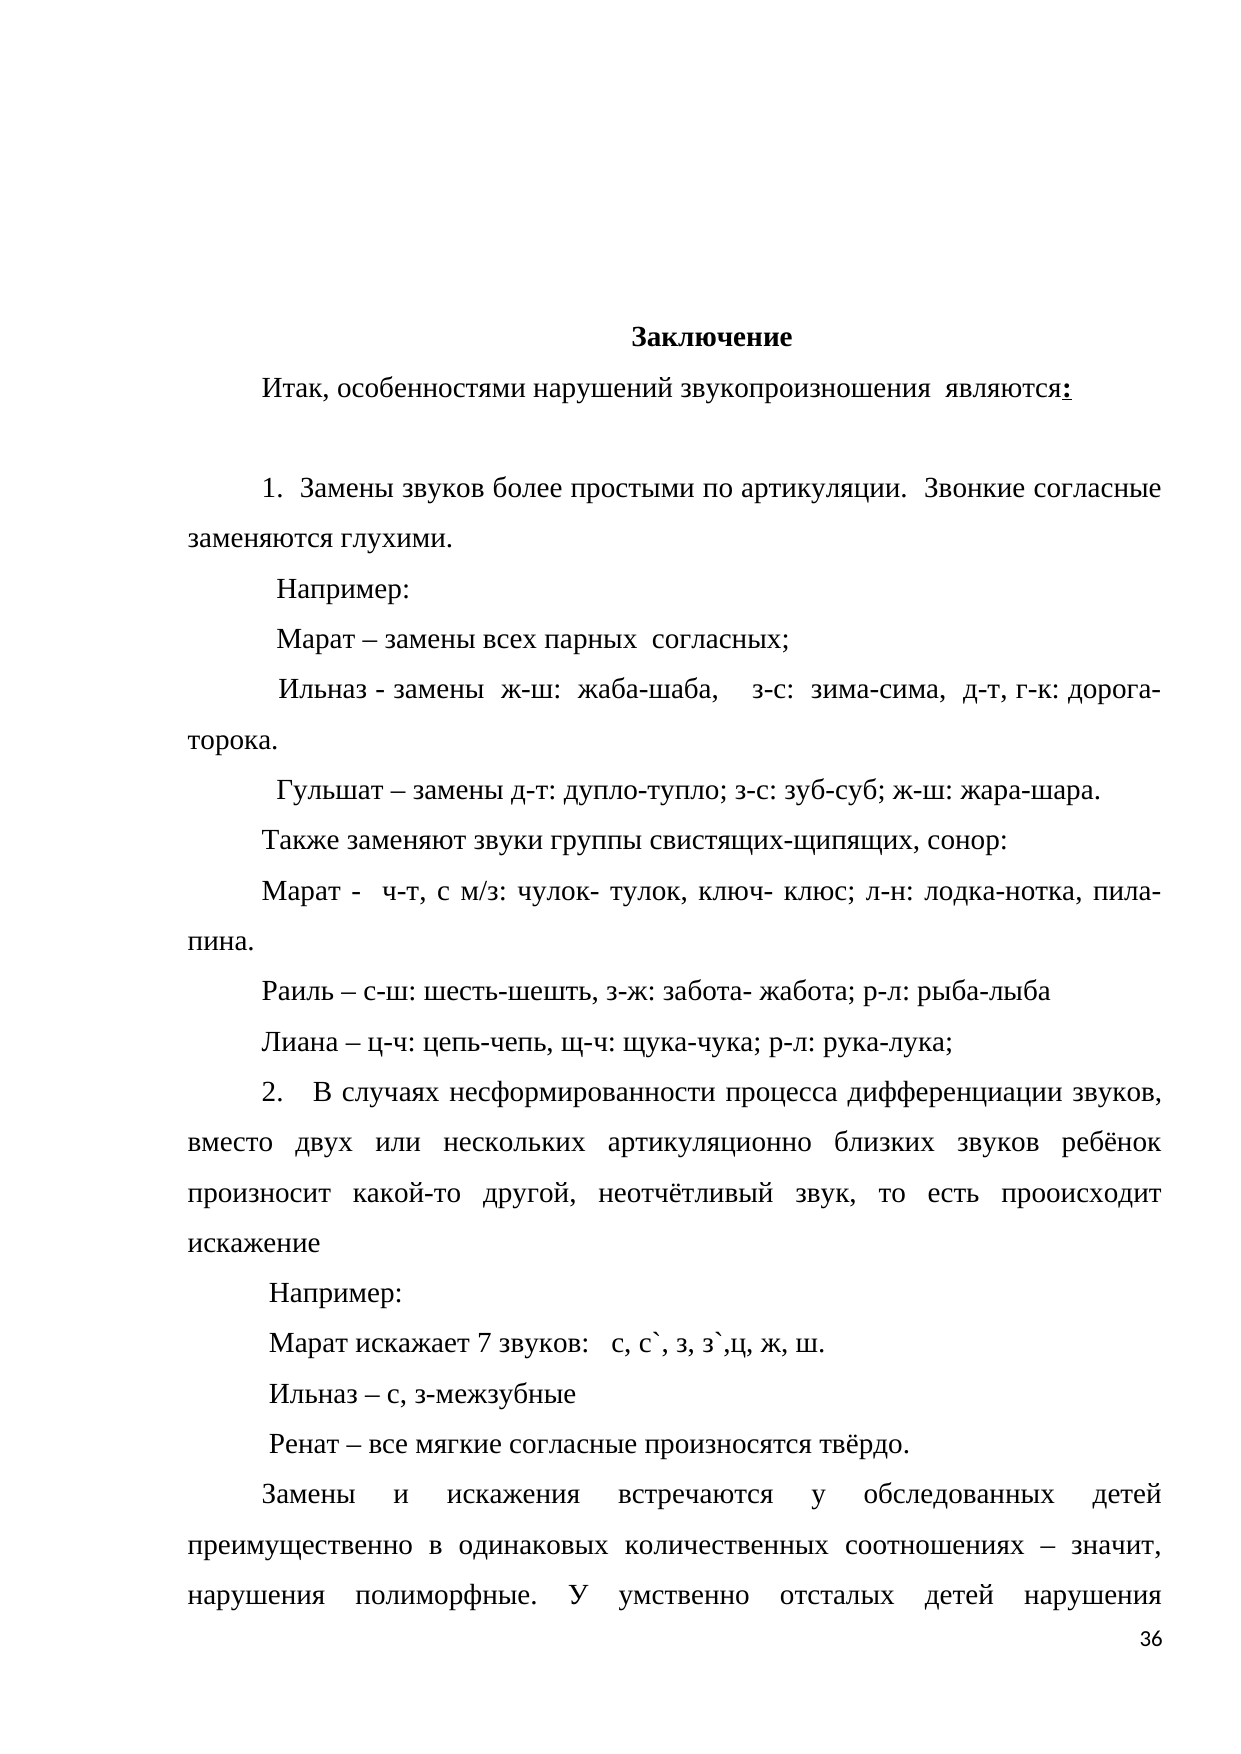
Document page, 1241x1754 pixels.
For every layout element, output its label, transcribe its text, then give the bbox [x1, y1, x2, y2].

text Например: [187, 1275, 1162, 1309]
text Ильназ - замены ж-ш: жаба-шаба, з-с: зима-сима, д-т, г-к: дорога-торока. [187, 672, 1162, 755]
text Гульшат – замены д-т: дупло-тупло; з-с: зуб-суб; ж-ш: жара-шара. [187, 772, 1162, 806]
text Также заменяют звуки группы свистящих-щипящих, сонор: [187, 822, 1162, 856]
text Итак, особенностями нарушений звукопроизношения являются: [187, 370, 1162, 403]
text 2. В случаях несформированности процесса дифференциации звуков, вместо двух или нескольких артикуляционно близких звуков ребёнок произносит какой-то другой, неотчётливый звук, то есть прооисходит искажение [187, 1074, 1162, 1258]
text Заключение [187, 319, 1162, 353]
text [187, 1477, 1162, 1611]
text Марат – замены всех парных согласных; [187, 621, 1162, 655]
text Марат искажает 7 звуков: с, с`, з, з`,ц, ж, ш. [187, 1326, 1162, 1359]
text Марат - ч-т, с м/з: чулок- тулок, ключ- клюс; л-н: лодка-нотка, пила- пина. [187, 873, 1162, 957]
text Раиль – с-ш: шесть-шешть, з-ж: забота- жабота; р-л: рыба-лыба [187, 973, 1162, 1007]
text Например: [187, 571, 1162, 604]
text Лиана – ц-ч: цепь-чепь, щ-ч: щука-чука; р-л: рука-лука; [187, 1024, 1162, 1057]
text 1. Замены звуков более простыми по артикуляции. Звонкие согласные заменяются глухими. [187, 470, 1162, 554]
text Ильназ – с, з-межзубные [187, 1376, 1162, 1409]
text Ренат – все мягкие согласные произносятся твёрдо. [187, 1426, 1162, 1460]
